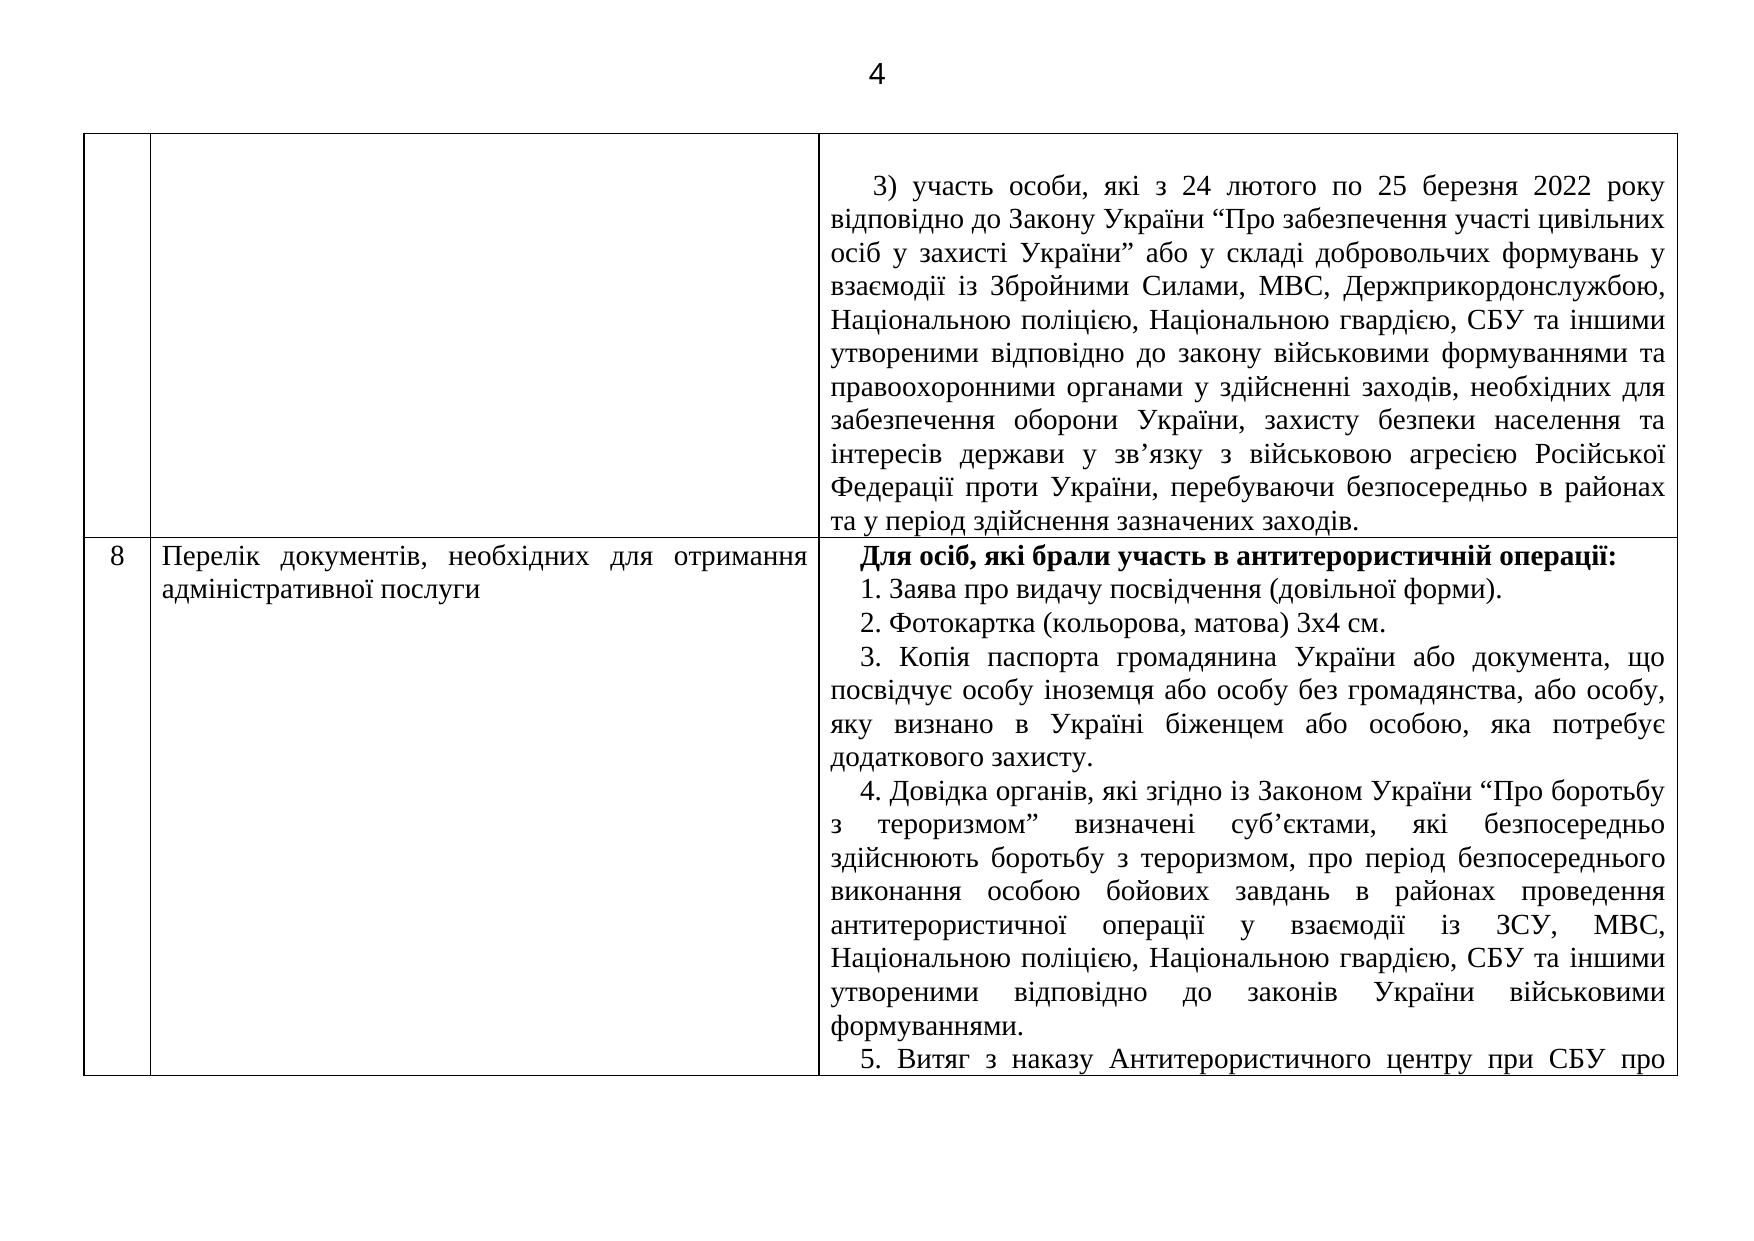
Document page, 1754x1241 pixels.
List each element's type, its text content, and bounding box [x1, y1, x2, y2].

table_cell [151, 538, 818, 1075]
table_cell 8 [85, 538, 150, 1075]
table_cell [151, 134, 818, 537]
table_cell 7 [85, 134, 150, 537]
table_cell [820, 538, 1677, 1075]
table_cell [820, 134, 1677, 537]
